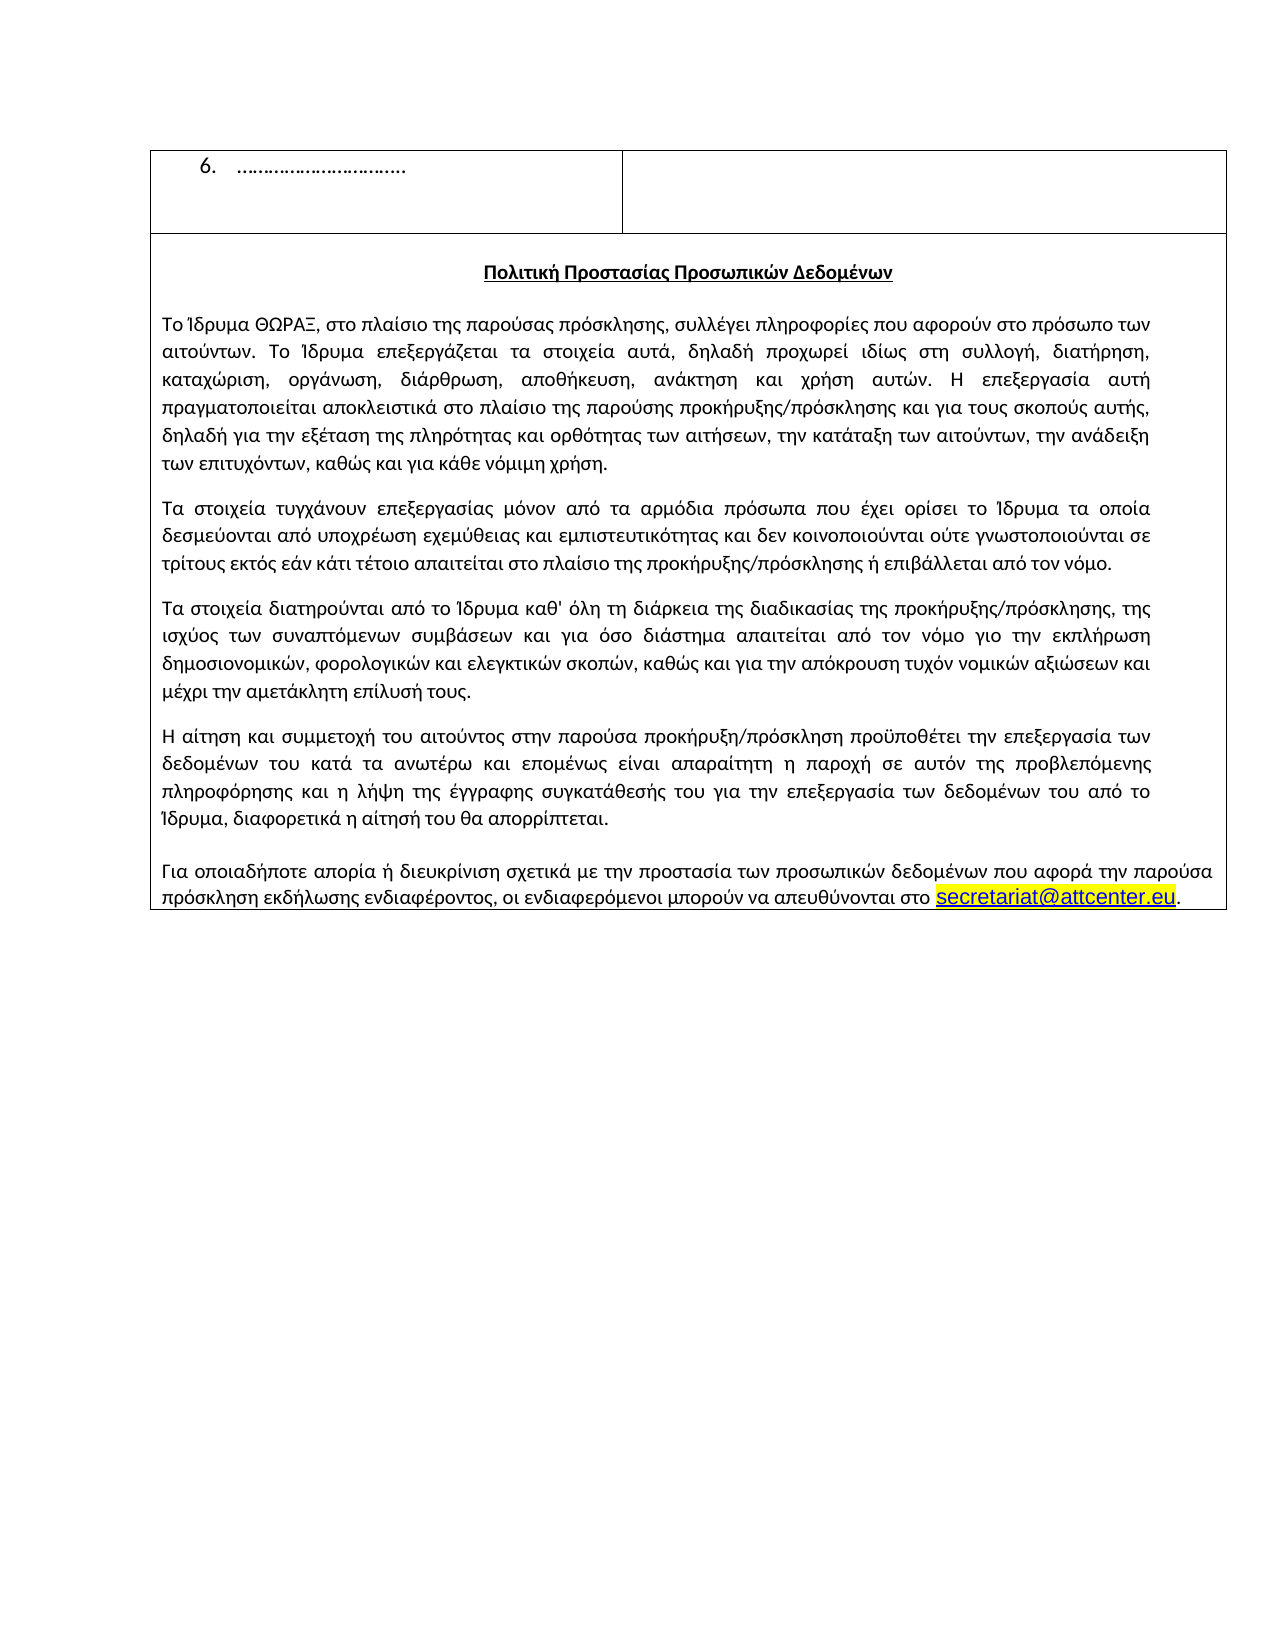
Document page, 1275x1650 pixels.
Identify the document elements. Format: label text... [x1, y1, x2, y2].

table_cell [623, 151, 1226, 232]
table_cell Πολιτική Προστασίας Προσωπικών Δεδομένων Το Ίδρυμα ΘΩΡΑΞ, στο πλαίσιο της παρούσας πρόσκλησης, συλλέγει πληροφορίες που αφορούν στο πρόσωπο των αιτούντων. Το Ίδρυμα επεξεργάζεται τα στοιχεία αυτά, δηλαδή προχωρεί ιδίως στη συλλογή, διατήρηση, καταχώριση, οργάνωση, διάρθρωση, αποθήκευση, ανάκτηση και χρήση αυτών. Η επεξεργασία αυτή πραγματοποιείται αποκλειστικά στο πλαίσιο της παρούσης προκήρυξης/πρόσκλησης και για τους σκοπούς αυτής, δηλαδή για την εξέταση της πληρότητας και ορθότητας των αιτήσεων, την κατάταξη των αιτούντων, την ανάδειξη των επιτυχόντων, καθώς και για κάθε νόμιμη χρήση. Τα στοιχεία τυγχάνουν επεξεργασίας μόνον από τα αρμόδια πρόσωπα που έχει ορίσει το Ίδρυμα τα οποία δεσμεύονται από υποχρέωση εχεμύθειας και εμπιστευτικότητας και δεν κοινοποιούνται ούτε γνωστοποιούνται σε τρίτους εκτός εάν κάτι τέτοιο απαιτείται στο πλαίσιο της προκήρυξης/πρόσκλησης ή επιβάλλεται από τον νόμο. Τα στοιχεία διατηρούνται από το Ίδρυμα καθ' όλη τη διάρκεια της διαδικασίας της προκήρυξης/πρόσκλησης, της ισχύος των συναπτόμενων συμβάσεων και για όσο διάστημα απαιτείται από τον νόμο γιο την εκπλήρωση δημοσιονομικών, φορολογικών και ελεγκτικών σκοπών, καθώς και για την απόκρουση τυχόν νομικών αξιώσεων και μέχρι την αμετάκλητη επίλυσή τους. Η αίτηση και συμμετοχή του αιτούντος στην παρούσα προκήρυξη/πρόσκληση προϋποθέτει την επεξεργασία των δεδομένων του κατά τα ανωτέρω και επομένως είναι απαραίτητη η παροχή σε αυτόν της προβλεπόμενης πληροφόρησης και η λήψη της έγγραφης συγκατάθεσής του για την επεξεργασία των δεδομένων του από το Ίδρυμα, διαφορετικά η αίτησή του θα απορρίπτεται. Για οποιαδήποτε απορία ή διευκρίνιση σχετικά με την προστασία των προσωπικών δεδομένων που αφορά την παρούσα πρόσκληση εκδήλωσης ενδιαφέροντος, οι ενδιαφερόμενοι μπορούν να απευθύνονται στο secretariat@attcenter.eu. [151, 234, 1226, 909]
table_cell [151, 151, 622, 232]
